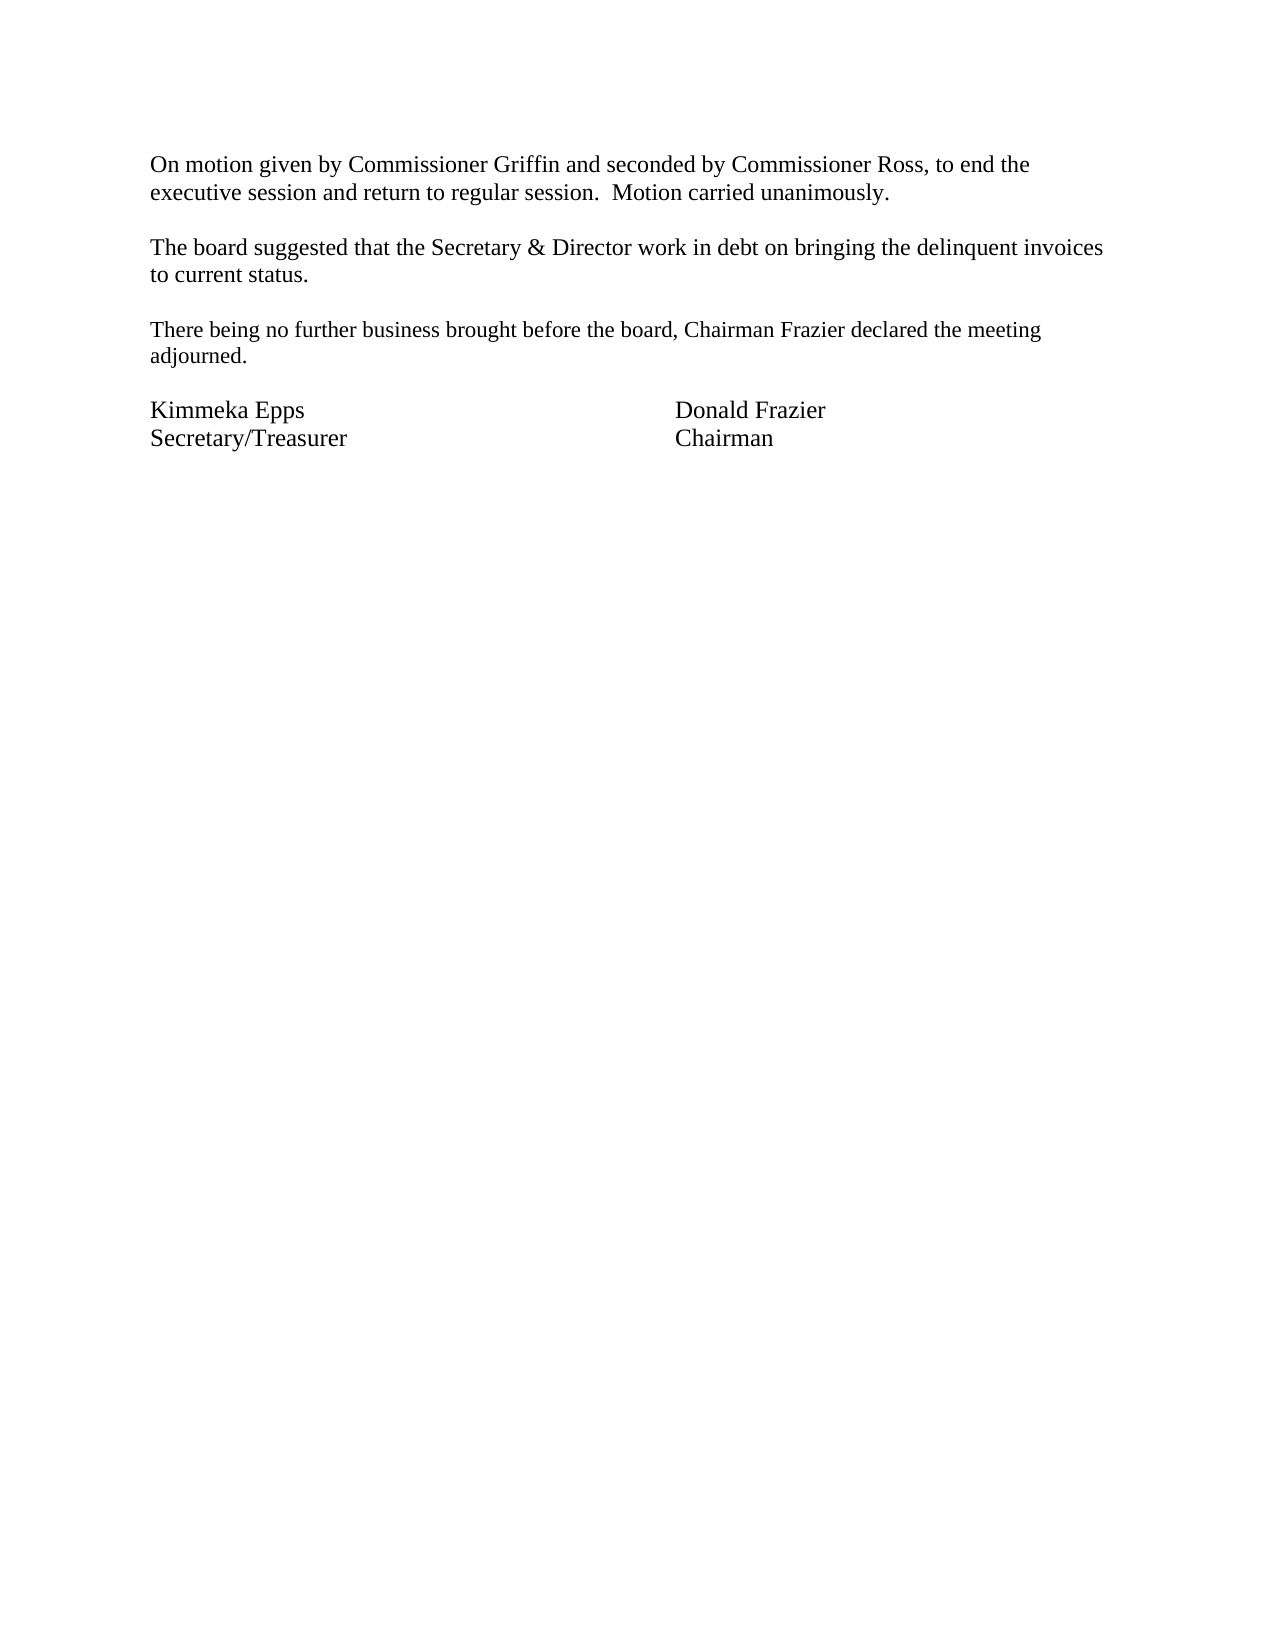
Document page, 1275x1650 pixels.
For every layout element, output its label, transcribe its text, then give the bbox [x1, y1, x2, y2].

text Secretary/Treasurer Chairman [150, 423, 1125, 452]
text Kimmeka Epps Donald Frazier [150, 395, 1125, 423]
text There being no further business brought before the board, Chairman Frazier declared the meeting adjourned. [150, 316, 1125, 368]
text The board suggested that the Secretary & Director work in debt on bringing the delinquent invoices to current status. [150, 233, 1125, 288]
text On motion given by Commissioner Griffin and seconded by Commissioner Ross, to end the executive session and return to regular session. Motion carried unanimously. [150, 150, 1125, 205]
